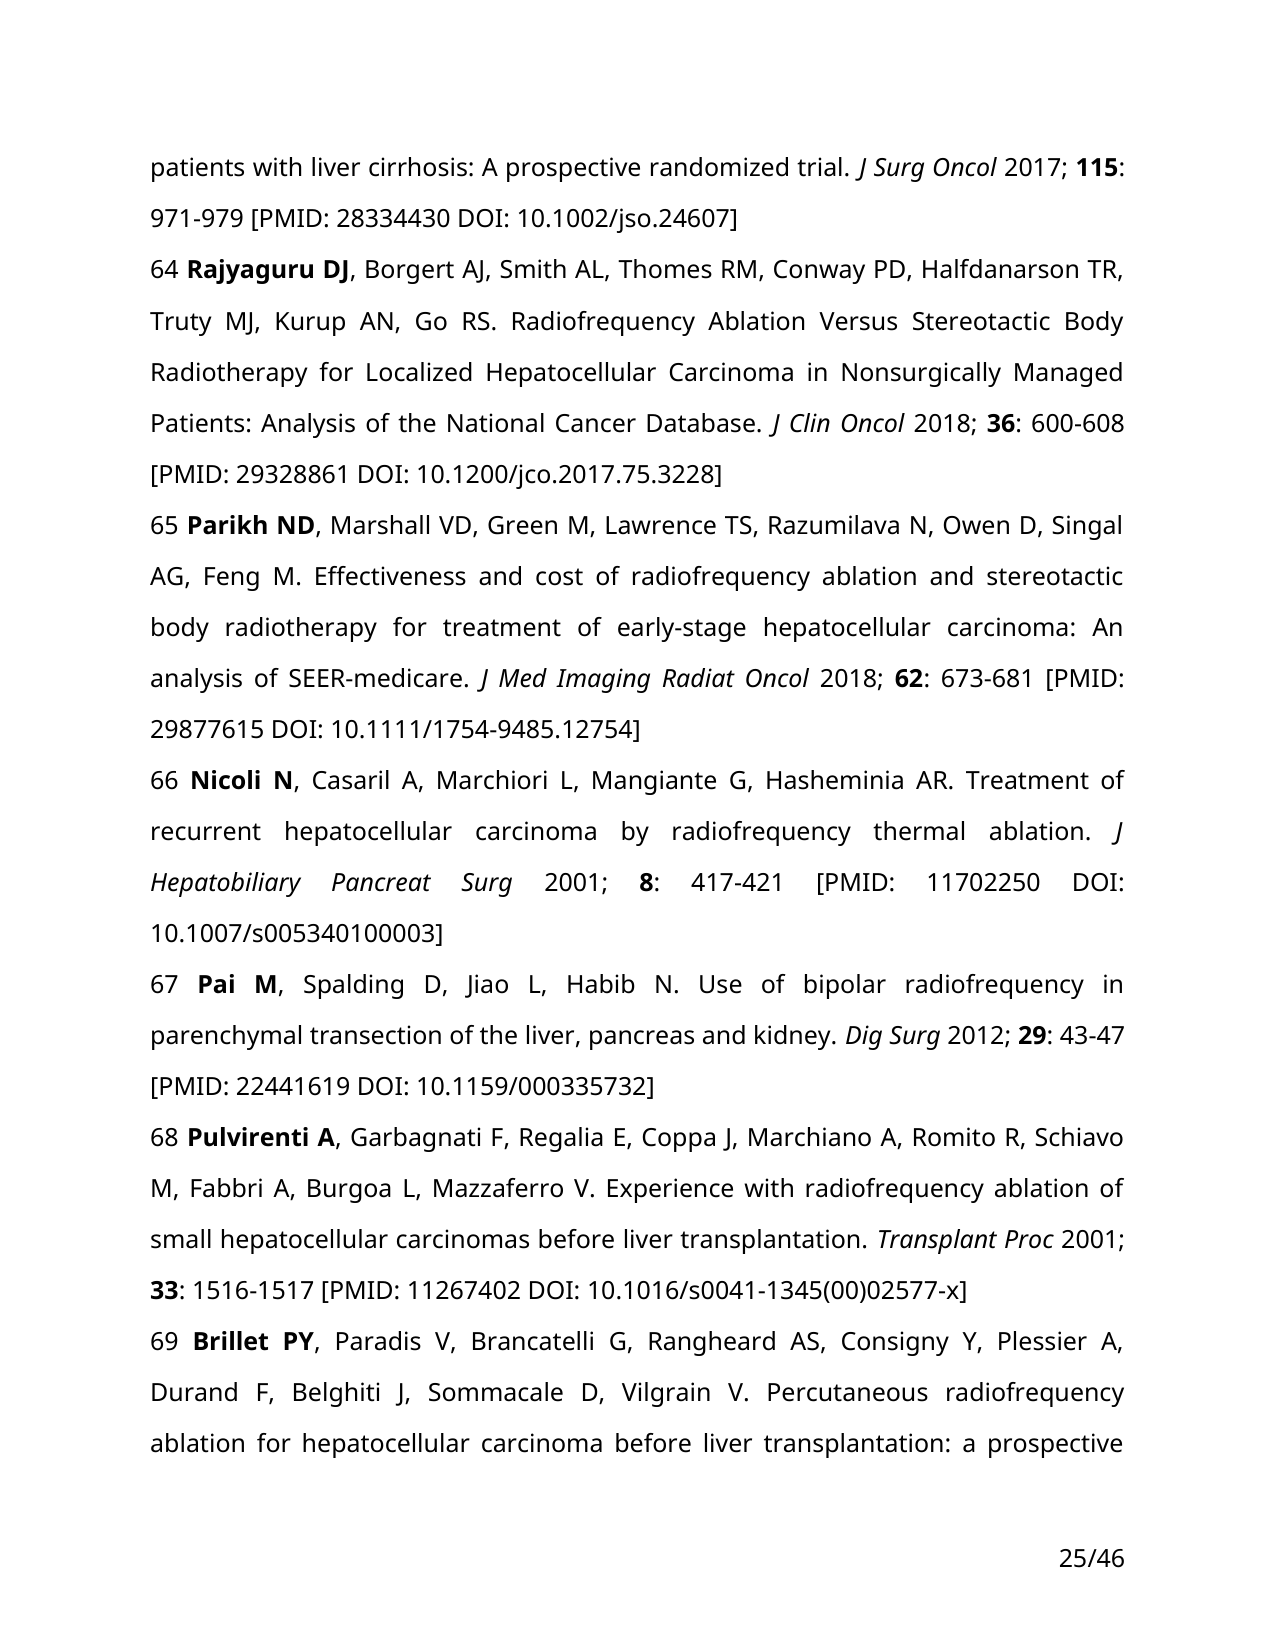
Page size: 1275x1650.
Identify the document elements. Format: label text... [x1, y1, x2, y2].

text 65 Parikh ND, Marshall VD, Green M, Lawrence TS, Razumilava N, Owen D, Singal AG, Feng M. Effectiveness and cost of radiofrequency ablation and stereotactic body radiotherapy for treatment of early-stage hepatocellular carcinoma: An analysis of SEER-medicare. J Med Imaging Radiat Oncol 2018; 62: 673-681 [PMID: 29877615 DOI: 10.1111/1754-9485.12754] [150, 507, 1125, 746]
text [150, 150, 1125, 235]
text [150, 1324, 1125, 1460]
text 66 Nicoli N, Casaril A, Marchiori L, Mangiante G, Hasheminia AR. Treatment of recurrent hepatocellular carcinoma by radiofrequency thermal ablation. J Hepatobiliary Pancreat Surg 2001; 8: 417-421 [PMID: 11702250 DOI: 10.1007/s005340100003] [150, 762, 1125, 950]
text 64 Rajyaguru DJ, Borgert AJ, Smith AL, Thomes RM, Conway PD, Halfdanarson TR, Truty MJ, Kurup AN, Go RS. Radiofrequency Ablation Versus Stereotactic Body Radiotherapy for Localized Hepatocellular Carcinoma in Nonsurgically Managed Patients: Analysis of the National Cancer Database. J Clin Oncol 2018; 36: 600-608 [PMID: 29328861 DOI: 10.1200/jco.2017.75.3228] [150, 252, 1125, 490]
text 68 Pulvirenti A, Garbagnati F, Regalia E, Coppa J, Marchiano A, Romito R, Schiavo M, Fabbri A, Burgoa L, Mazzaferro V. Experience with radiofrequency ablation of small hepatocellular carcinomas before liver transplantation. Transplant Proc 2001; 33: 1516-1517 [PMID: 11267402 DOI: 10.1016/s0041-1345(00)02577-x] [150, 1120, 1125, 1307]
text 67 Pai M, Spalding D, Jiao L, Habib N. Use of bipolar radiofrequency in parenchymal transection of the liver, pancreas and kidney. Dig Surg 2012; 29: 43-47 [PMID: 22441619 DOI: 10.1159/000335732] [150, 967, 1125, 1103]
